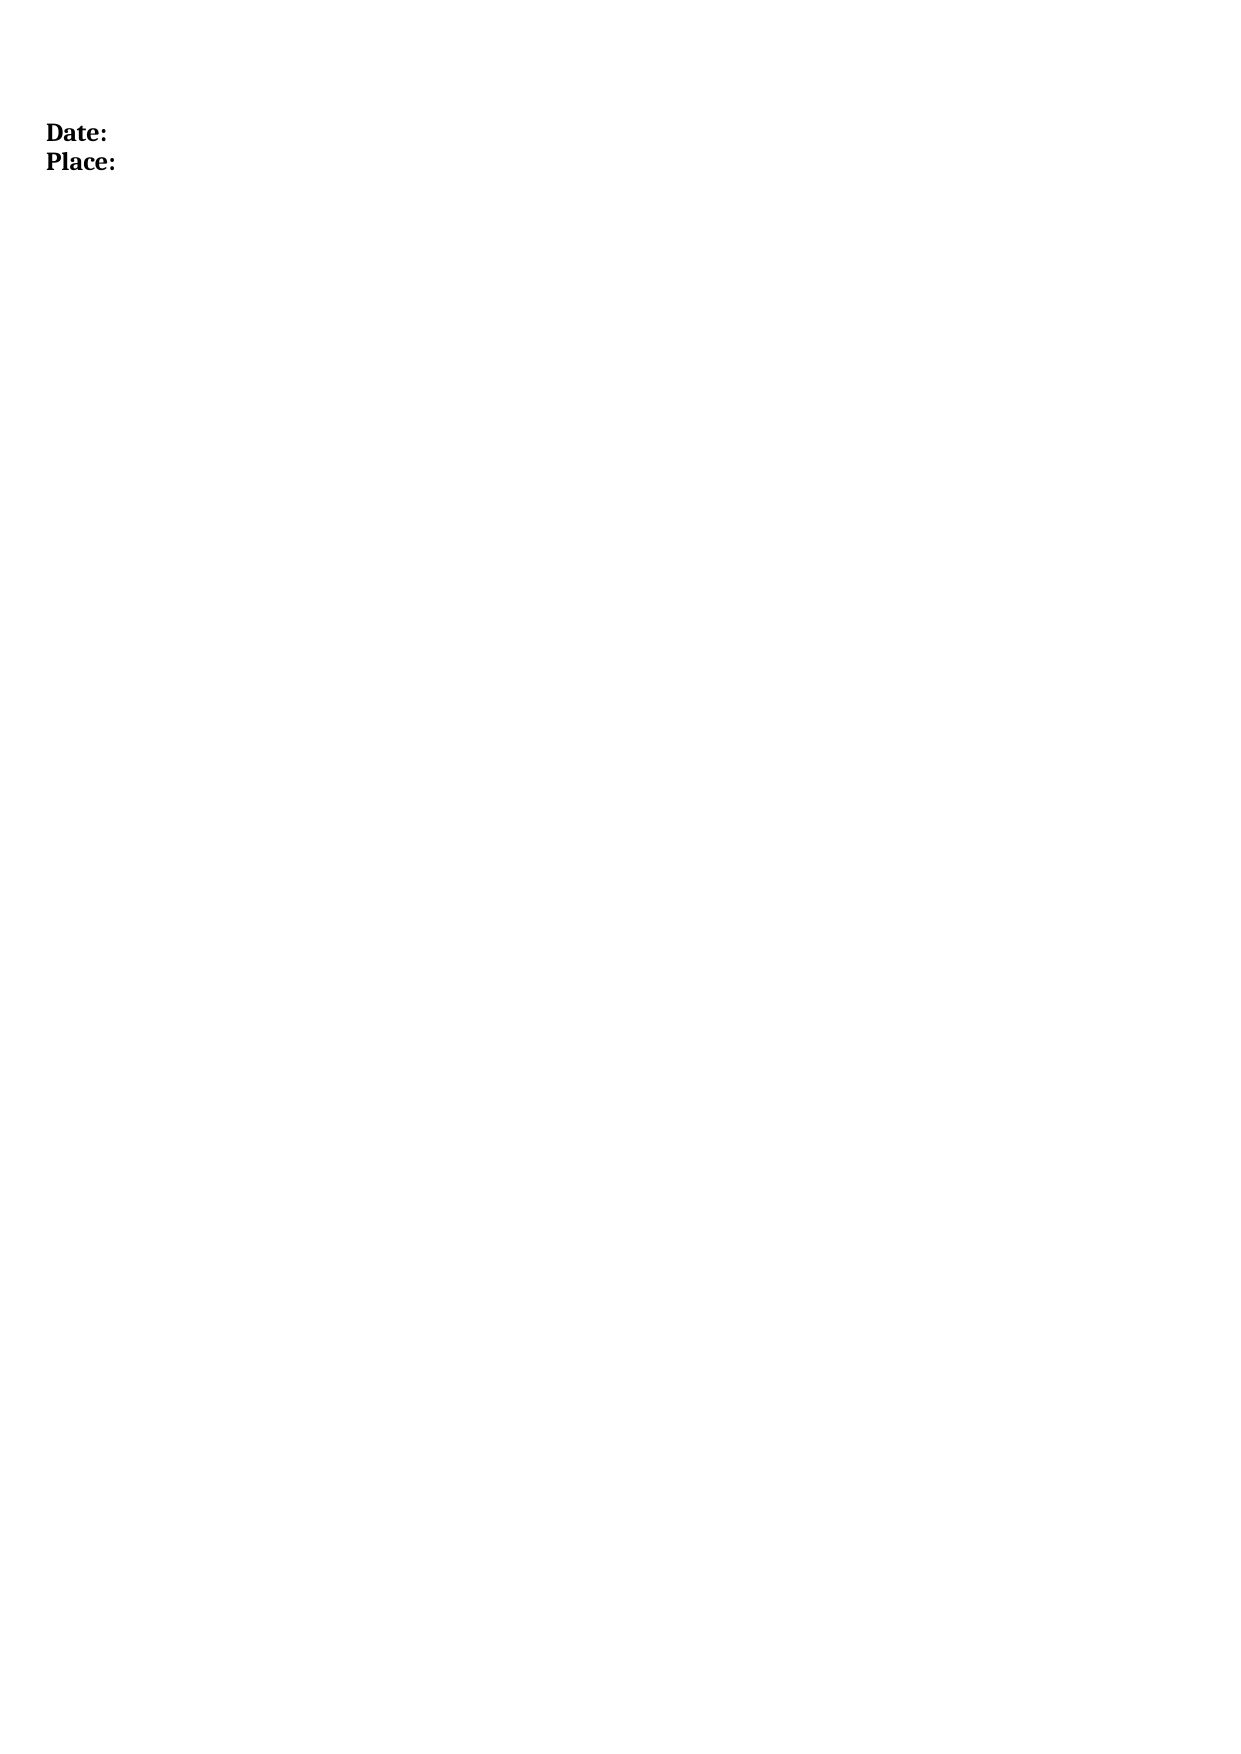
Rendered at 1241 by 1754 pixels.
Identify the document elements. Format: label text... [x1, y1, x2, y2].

text Date: [46, 118, 387, 148]
text Place: (Safwan) [46, 148, 387, 176]
